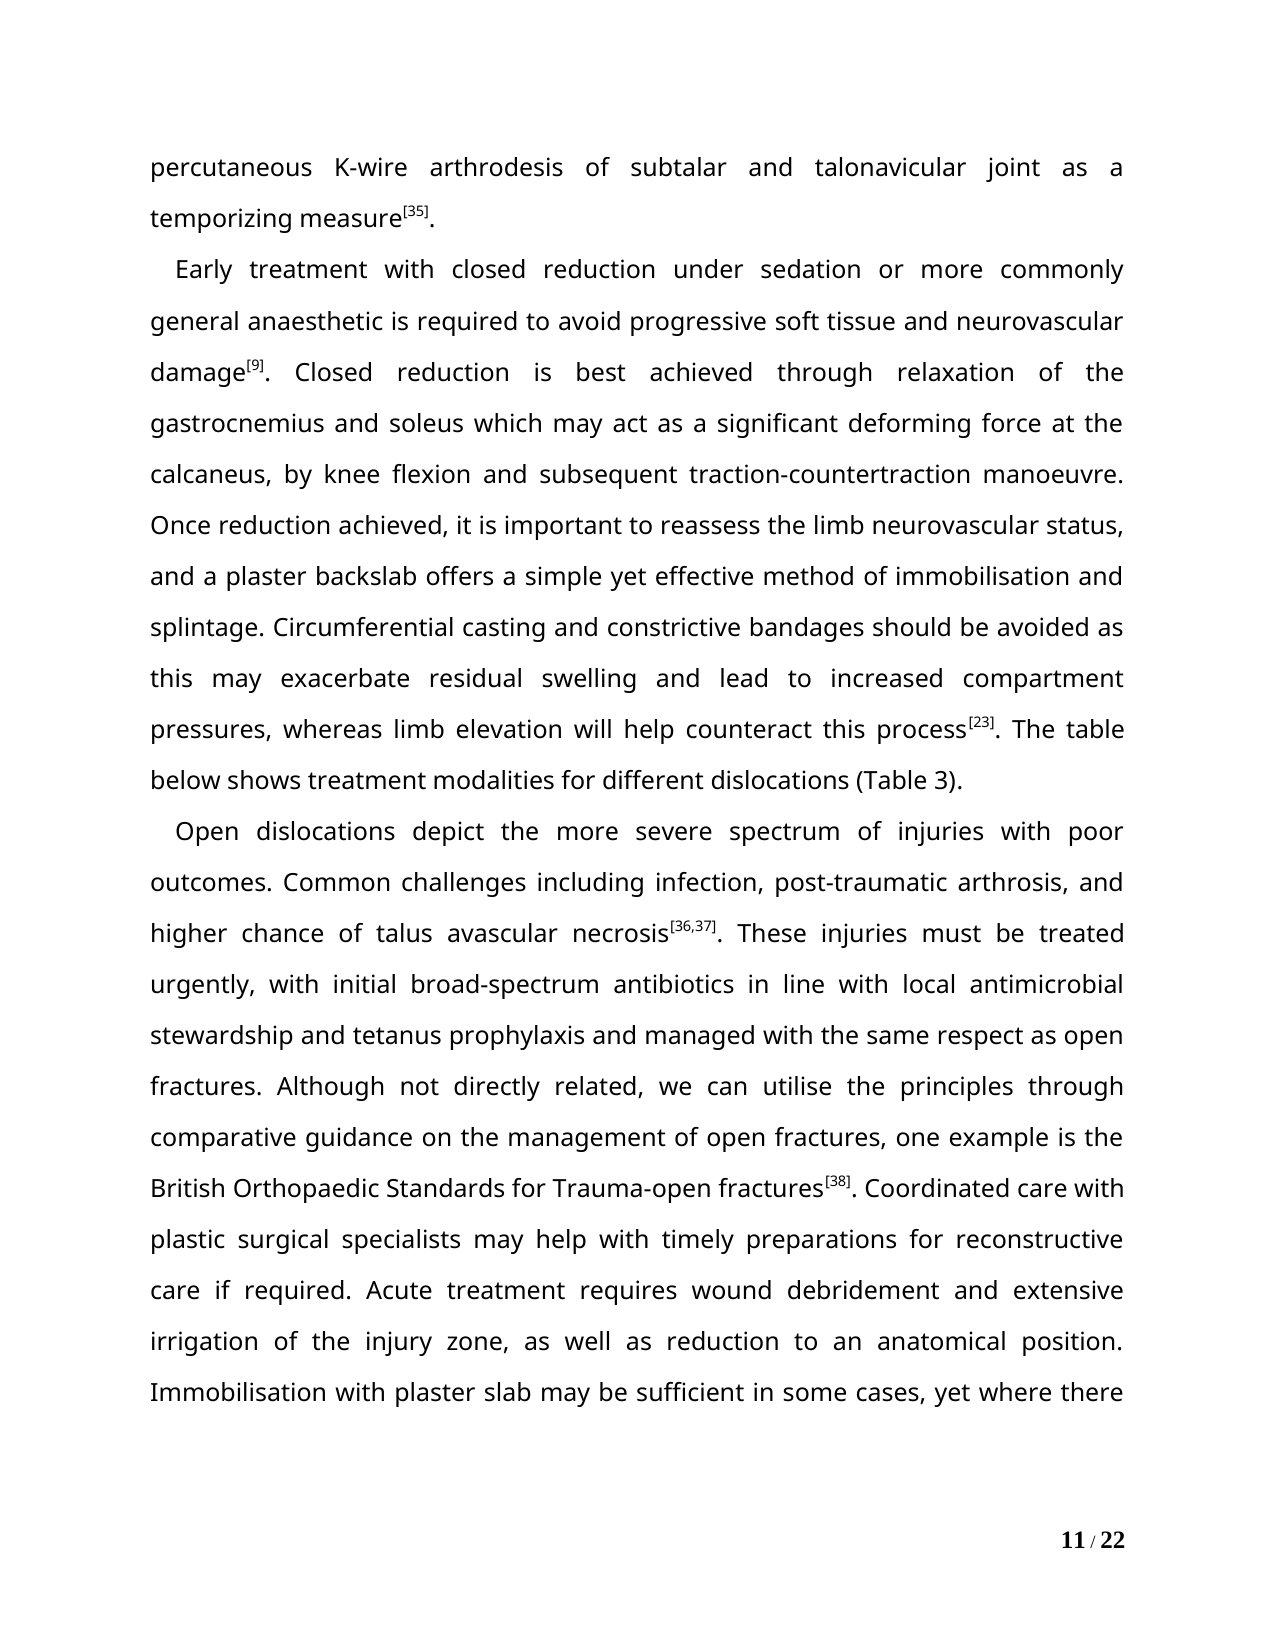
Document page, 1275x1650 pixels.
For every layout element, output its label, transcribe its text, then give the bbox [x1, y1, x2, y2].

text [150, 150, 1125, 235]
text Early treatment with closed reduction under sedation or more commonly general anaesthetic is required to avoid progressive soft tissue and neurovascular damage[9]. Closed reduction is best achieved through relaxation of the gastrocnemius and soleus which may act as a significant deforming force at the calcaneus, by knee flexion and subsequent traction-countertraction manoeuvre. Once reduction achieved, it is important to reassess the limb neurovascular status, and a plaster backslab offers a simple yet effective method of immobilisation and splintage. Circumferential casting and constrictive bandages should be avoided as this may exacerbate residual swelling and lead to increased compartment pressures, whereas limb elevation will help counteract this process[23]. The table below shows treatment modalities for different dislocations (Table 3). [150, 252, 1125, 797]
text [150, 813, 1125, 1409]
